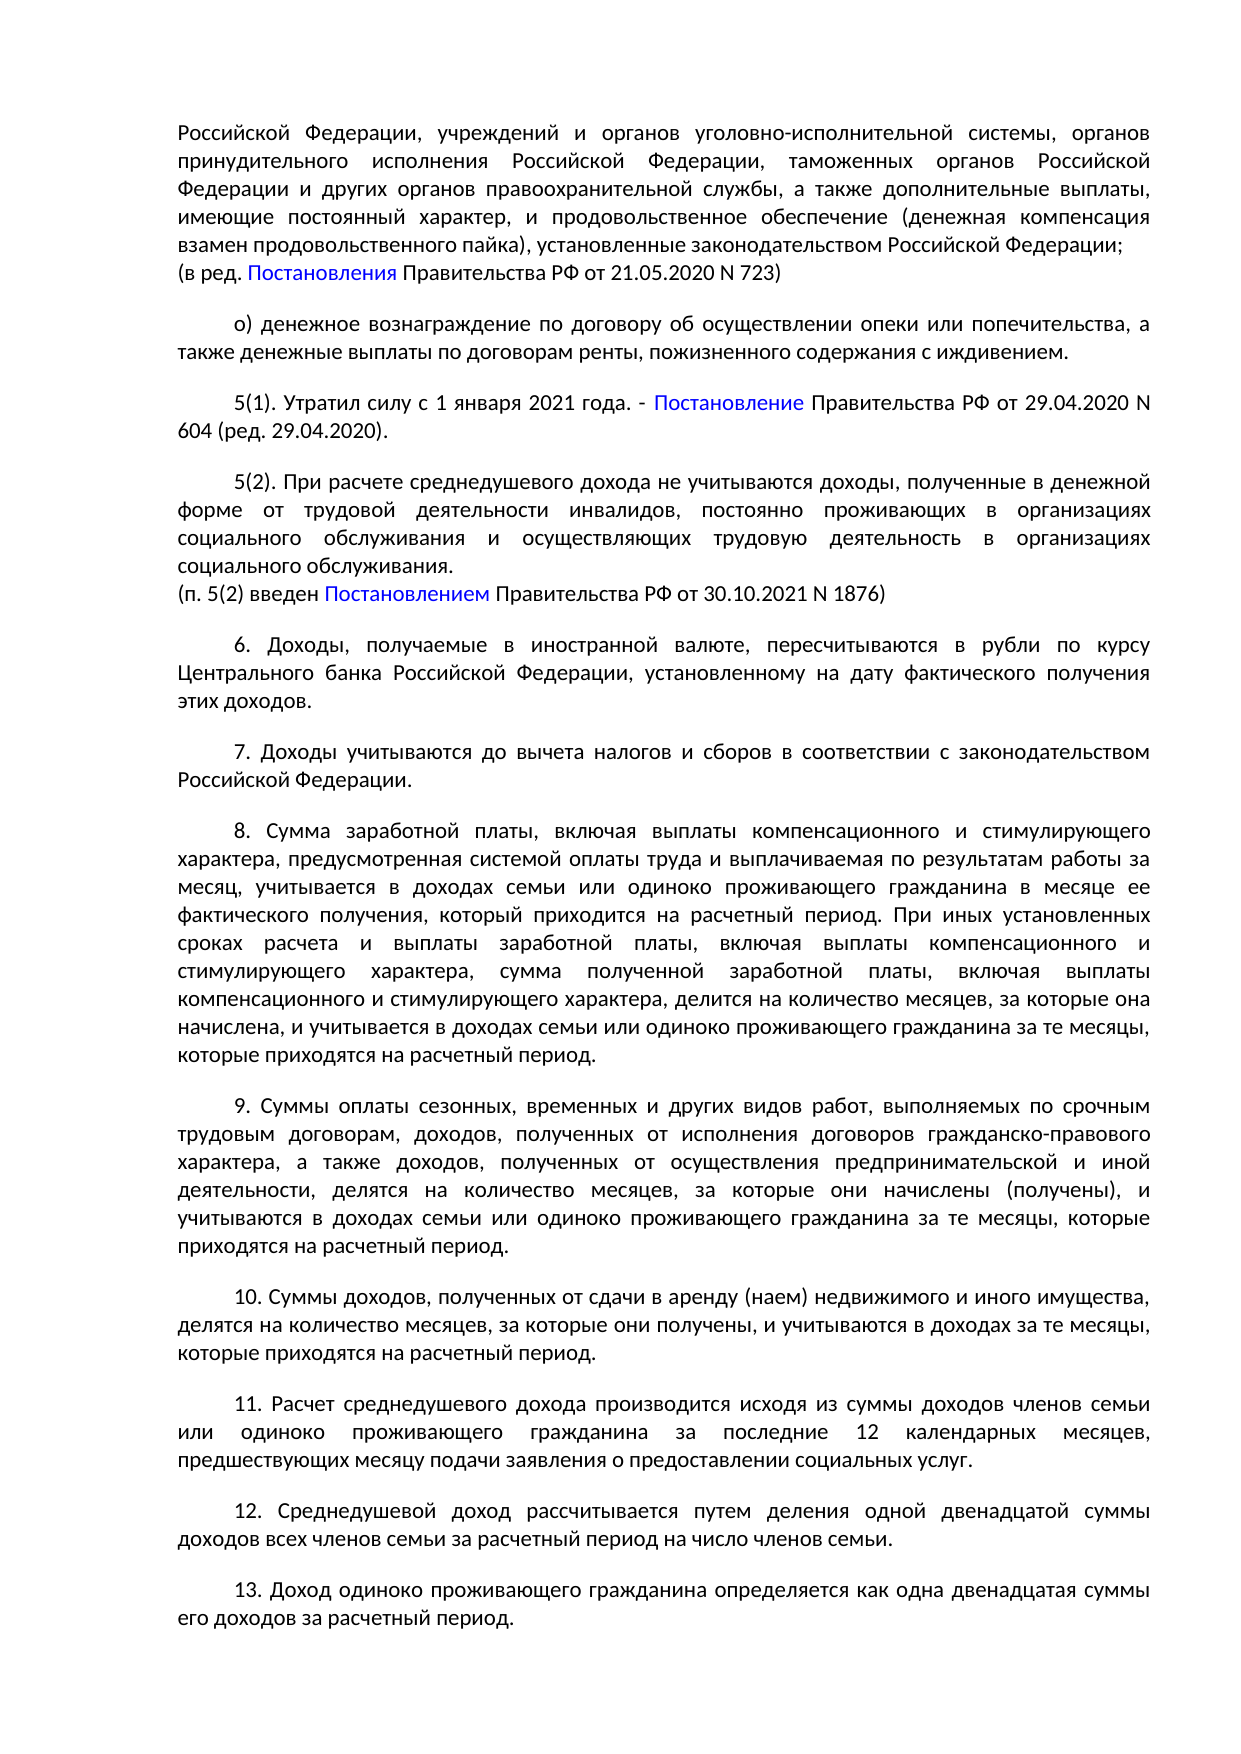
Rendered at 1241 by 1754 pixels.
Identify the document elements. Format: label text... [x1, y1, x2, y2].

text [177, 118, 1152, 258]
text 10. Суммы доходов, полученных от сдачи в аренду (наем) недвижимого и иного имущества, делятся на количество месяцев, за которые они получены, и учитываются в доходах за те месяцы, которые приходятся на расчетный период. [177, 1282, 1152, 1366]
text 11. Расчет среднедушевого дохода производится исходя из суммы доходов членов семьи или одиноко проживающего гражданина за последние 12 календарных месяцев, предшествующих месяцу подачи заявления о предоставлении социальных услуг. [177, 1389, 1152, 1473]
text 5(2). При расчете среднедушевого дохода не учитываются доходы, полученные в денежной форме от трудовой деятельности инвалидов, постоянно проживающих в организациях социального обслуживания и осуществляющих трудовую деятельность в организациях социального обслуживания. [177, 467, 1152, 579]
text 8. Сумма заработной платы, включая выплаты компенсационного и стимулирующего характера, предусмотренная системой оплаты труда и выплачиваемая по результатам работы за месяц, учитывается в доходах семьи или одиноко проживающего гражданина в месяце ее фактического получения, который приходится на расчетный период. При иных установленных сроках расчета и выплаты заработной платы, включая выплаты компенсационного и стимулирующего характера, сумма полученной заработной платы, включая выплаты компенсационного и стимулирующего характера, делится на количество месяцев, за которые она начислена, и учитывается в доходах семьи или одиноко проживающего гражданина за те месяцы, которые приходятся на расчетный период. [177, 816, 1152, 1068]
text 5(1). Утратил силу с 1 января 2021 года. - Постановление Правительства РФ от 29.04.2020 N 604 (ред. 29.04.2020). [177, 388, 1152, 444]
text о) денежное вознаграждение по договору об осуществлении опеки или попечительства, а также денежные выплаты по договорам ренты, пожизненного содержания с иждивением. [177, 309, 1152, 365]
text (в ред. Постановления Правительства РФ от 21.05.2020 N 723) [177, 258, 1152, 286]
text 6. Доходы, получаемые в иностранной валюте, пересчитываются в рубли по курсу Центрального банка Российской Федерации, установленному на дату фактического получения этих доходов. [177, 630, 1152, 714]
text 9. Суммы оплаты сезонных, временных и других видов работ, выполняемых по срочным трудовым договорам, доходов, полученных от исполнения договоров гражданско-правового характера, а также доходов, полученных от осуществления предпринимательской и иной деятельности, делятся на количество месяцев, за которые они начислены (получены), и учитываются в доходах семьи или одиноко проживающего гражданина за те месяцы, которые приходятся на расчетный период. [177, 1091, 1152, 1259]
text 12. Среднедушевой доход рассчитывается путем деления одной двенадцатой суммы доходов всех членов семьи за расчетный период на число членов семьи. [177, 1496, 1152, 1552]
text 7. Доходы учитываются до вычета налогов и сборов в соответствии с законодательством Российской Федерации. [177, 737, 1152, 793]
text (п. 5(2) введен Постановлением Правительства РФ от 30.10.2021 N 1876) [177, 579, 1152, 607]
text 13. Доход одиноко проживающего гражданина определяется как одна двенадцатая суммы его доходов за расчетный период. [177, 1575, 1152, 1631]
